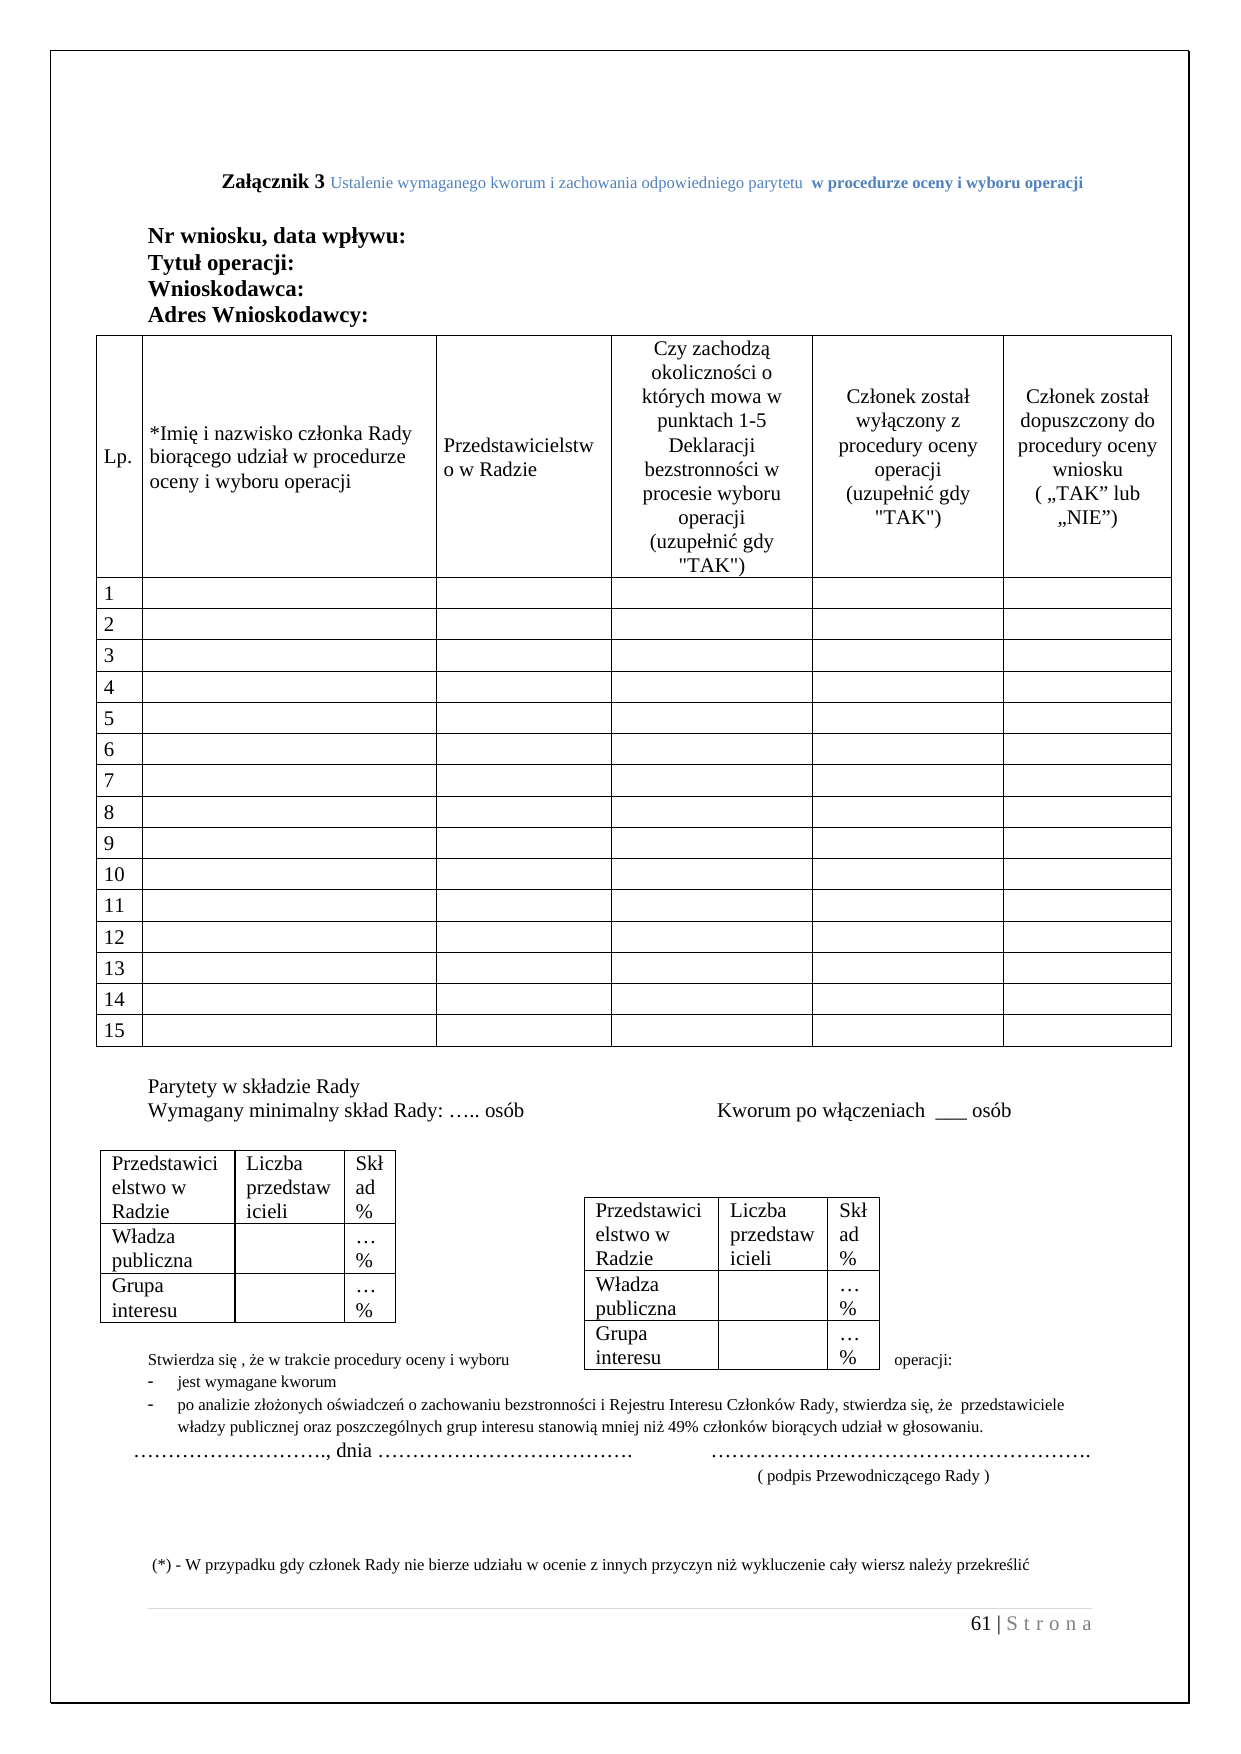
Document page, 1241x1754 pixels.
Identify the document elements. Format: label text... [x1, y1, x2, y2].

text Stwierdza się , że w trakcie procedury oceny i wyboru operacji: [880, 1350, 1092, 1369]
table_header Przedstawicielstwo w Radzie [585, 1198, 718, 1270]
table_cell [612, 734, 812, 764]
table_cell Władza publiczna [101, 1224, 234, 1272]
table_cell 3 [97, 640, 142, 671]
table_cell 13 [97, 953, 142, 983]
text (*) - W przypadku gdy członek Rady nie bierze udziału w ocenie z innych przyczyn niż wykluczenie cały wiersz należy przekreślić [148, 1555, 1092, 1574]
table_cell [612, 1015, 812, 1046]
table_cell [437, 734, 611, 764]
table_cell [813, 797, 1003, 827]
table_cell [813, 953, 1003, 983]
text Parytety w składzie Rady [148, 1074, 1092, 1098]
table_cell [143, 984, 436, 1014]
text Nr wniosku, data wpływu: [148, 222, 1092, 249]
table_cell [813, 703, 1003, 733]
table_cell [1004, 953, 1171, 983]
table_cell [143, 609, 436, 639]
table_cell [813, 984, 1003, 1014]
table_cell [437, 765, 611, 796]
table_header *Imię i nazwisko członka Rady biorącego udział w procedurze oceny i wyboru operacji [143, 336, 436, 577]
table_cell Grupa interesu [101, 1274, 234, 1322]
table_header Liczba przedstawicieli [719, 1198, 827, 1270]
table_cell …% [345, 1224, 395, 1272]
table_cell [1004, 578, 1171, 608]
table_cell [813, 578, 1003, 608]
table_cell 8 [97, 797, 142, 827]
table_header Czy zachodzą okoliczności o których mowa w punktach 1-5 Deklaracji bezstronności w procesie wyboru operacji (uzupełnić gdy "TAK") [612, 336, 812, 577]
table_cell [612, 765, 812, 796]
table_header Przedstawicielstwo w Radzie [437, 336, 611, 577]
table_cell [1004, 672, 1171, 702]
table_cell [143, 859, 436, 889]
table_cell 1 [97, 578, 142, 608]
table_cell 10 [97, 859, 142, 889]
text Wnioskodawca: [148, 275, 1092, 302]
table_cell [143, 797, 436, 827]
table_cell [813, 609, 1003, 639]
table_cell [143, 828, 436, 858]
table_cell [813, 890, 1003, 921]
table_cell [1004, 640, 1171, 671]
table_cell [813, 734, 1003, 764]
table_header Członek został dopuszczony do procedury oceny wniosku ( „TAK” lub „NIE”) [1004, 336, 1171, 577]
table_cell 14 [97, 984, 142, 1014]
table_cell [437, 797, 611, 827]
table_cell [813, 859, 1003, 889]
table_cell [612, 797, 812, 827]
table_cell [143, 578, 436, 608]
table_cell [437, 609, 611, 639]
table_cell [143, 890, 436, 921]
table_cell Władza publiczna [585, 1271, 718, 1319]
table_cell [143, 672, 436, 702]
table_cell [719, 1321, 827, 1369]
table_cell 7 [97, 765, 142, 796]
table_cell [612, 703, 812, 733]
table_header Przedstawicielstwo w Radzie [101, 1151, 234, 1223]
table_cell [1004, 859, 1171, 889]
text Wymagany minimalny skład Rady: ….. osób Kworum po włączeniach ___ osób [148, 1098, 1092, 1122]
table_cell [813, 1015, 1003, 1046]
table_cell [1004, 922, 1171, 952]
table_cell Grupa interesu [585, 1321, 718, 1369]
table_cell [437, 1015, 611, 1046]
table_header Skład % [828, 1198, 879, 1270]
table_cell [813, 922, 1003, 952]
table_cell [1004, 609, 1171, 639]
list po analizie złożonych oświadczeń o zachowaniu bezstronności i Rejestru Interesu Członków Rady, stwierdza się, że przedstawiciele władzy publicznej oraz poszczególnych grup interesu stanowią mniej niż 49% członków biorących udział w głosowaniu. [148, 1394, 1092, 1436]
table_cell [143, 1015, 436, 1046]
table_cell [1004, 734, 1171, 764]
table_cell 12 [97, 922, 142, 952]
table_cell [1004, 1015, 1171, 1046]
table_cell [813, 828, 1003, 858]
table_cell [236, 1274, 344, 1322]
table_cell [236, 1224, 344, 1272]
table_cell [437, 859, 611, 889]
table_cell …% [828, 1271, 879, 1319]
text Adres Wnioskodawcy: [148, 302, 1092, 328]
table_cell [1004, 765, 1171, 796]
table_cell [813, 672, 1003, 702]
text Tytuł operacji: [148, 249, 1092, 275]
table_cell [437, 640, 611, 671]
table_cell [437, 703, 611, 733]
table_cell [1004, 890, 1171, 921]
table_cell [612, 828, 812, 858]
table_cell [1004, 703, 1171, 733]
table_cell [143, 953, 436, 983]
table_cell 4 [97, 672, 142, 702]
table_cell [813, 765, 1003, 796]
table_cell [612, 922, 812, 952]
table_cell [1004, 797, 1171, 827]
table_cell …% [345, 1274, 395, 1322]
table_header Członek został wyłączony z procedury oceny operacji (uzupełnić gdy "TAK") [813, 336, 1003, 577]
table_cell [143, 922, 436, 952]
table_cell 2 [97, 609, 142, 639]
table_cell …% [828, 1321, 879, 1369]
table_cell [437, 890, 611, 921]
table_cell [143, 734, 436, 764]
list jest wymagane kworum [148, 1372, 1092, 1391]
table_cell [1004, 984, 1171, 1014]
table_cell [612, 672, 812, 702]
table_cell [437, 953, 611, 983]
table_cell [437, 922, 611, 952]
table_cell [437, 984, 611, 1014]
table_cell [612, 984, 812, 1014]
table_cell [612, 640, 812, 671]
table_cell [143, 703, 436, 733]
table_cell [612, 578, 812, 608]
table_header Liczba przedstawicieli [236, 1151, 344, 1223]
table_cell [437, 578, 611, 608]
table_cell 9 [97, 828, 142, 858]
table_cell 11 [97, 890, 142, 921]
table_cell [612, 953, 812, 983]
table_header Lp. [97, 336, 142, 577]
table_cell [813, 640, 1003, 671]
text ………………………., dnia ………………………………. ………………………………………………. [133, 1438, 1092, 1462]
table_cell [437, 828, 611, 858]
table_cell [1004, 828, 1171, 858]
table_cell [143, 765, 436, 796]
table_cell [612, 859, 812, 889]
text ( podpis Przewodniczącego Rady ) [133, 1466, 1092, 1485]
table_cell [437, 672, 611, 702]
table_cell [719, 1271, 827, 1319]
table_cell 5 [97, 703, 142, 733]
table_cell [143, 640, 436, 671]
table_cell [612, 609, 812, 639]
table_header Skład % [345, 1151, 395, 1223]
table_cell [612, 890, 812, 921]
text Stwierdza się , że w trakcie procedury oceny i wyboru operacji: [148, 1350, 584, 1369]
table_cell 6 [97, 734, 142, 764]
table_cell 15 [97, 1015, 142, 1046]
subtitle Załącznik 3 Ustalenie wymaganego kworum i zachowania odpowiedniego parytetu w procedurze oceny i wyboru operacji [221, 168, 1092, 193]
